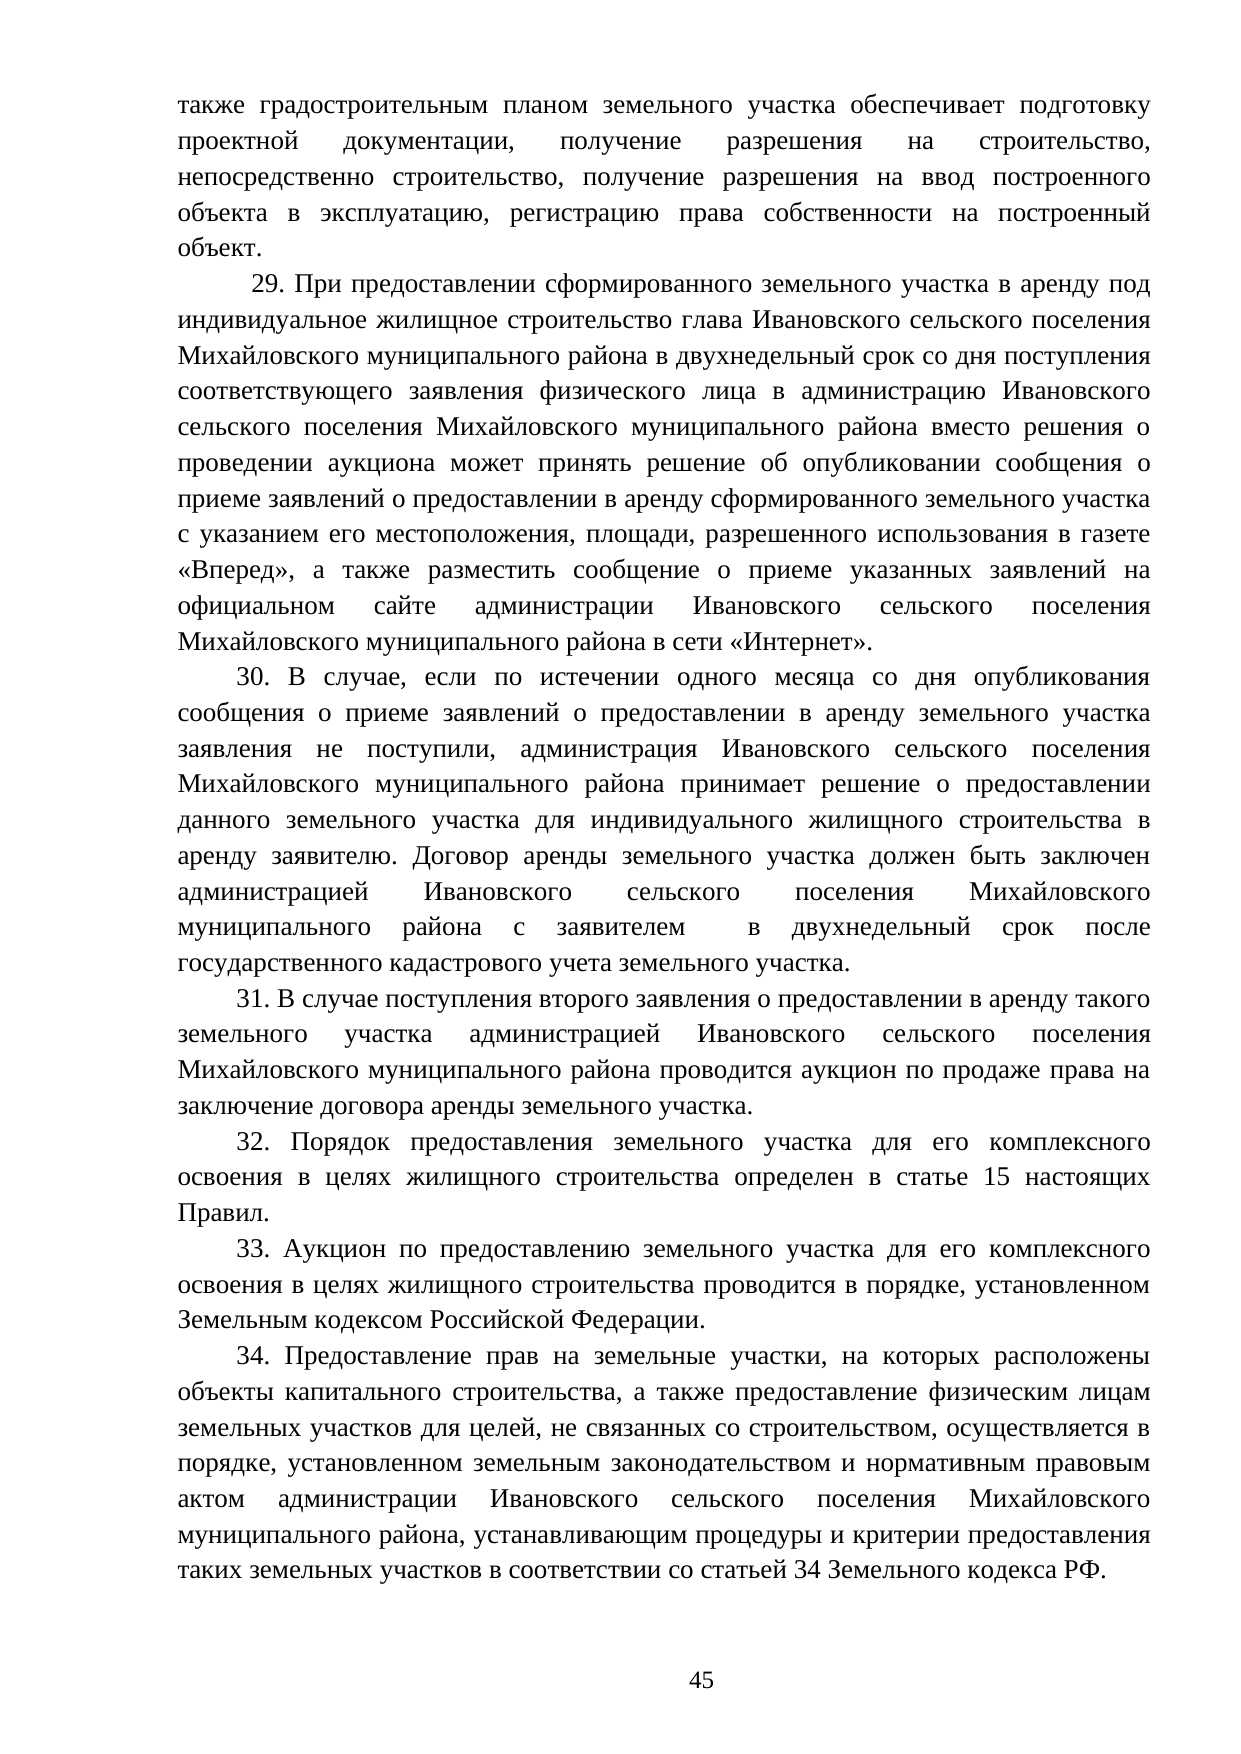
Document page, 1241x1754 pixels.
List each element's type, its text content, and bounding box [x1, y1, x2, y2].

text 29. При предоставлении сформированного земельного участка в аренду под индивидуальное жилищное строительство глава Ивановского сельского поселения Михайловского муниципального района в двухнедельный срок со дня поступления соответствующего заявления физического лица в администрацию Ивановского сельского поселения Михайловского муниципального района вместо решения о проведении аукциона может принять решение об опубликовании сообщения о приеме заявлений о предоставлении в аренду сформированного земельного участка с указанием его местоположения, площади, разрешенного использования в газете «Вперед», а также разместить сообщение о приеме указанных заявлений на официальном сайте администрации Ивановского сельского поселения Михайловского муниципального района в сети «Интернет». [177, 267, 1152, 656]
text 33. Аукцион по предоставлению земельного участка для его комплексного освоения в целях жилищного строительства проводится в порядке, установленном Земельным кодексом Российской Федерации. [177, 1232, 1152, 1334]
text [177, 89, 1152, 263]
text 32. Порядок предоставления земельного участка для его комплексного освоения в целях жилищного строительства определен в статье 15 настоящих Правил. [177, 1125, 1152, 1227]
text 30. В случае, если по истечении одного месяца со дня опубликования сообщения о приеме заявлений о предоставлении в аренду земельного участка заявления не поступили, администрация Ивановского сельского поселения Михайловского муниципального района принимает решение о предоставлении данного земельного участка для индивидуального жилищного строительства в аренду заявителю. Договор аренды земельного участка должен быть заключен администрацией Ивановского сельского поселения Михайловского муниципального района с заявителем в двухнедельный срок после государственного кадастрового учета земельного участка. [177, 660, 1152, 977]
text 34. Предоставление прав на земельные участки, на которых расположены объекты капитального строительства, а также предоставление физическим лицам земельных участков для целей, не связанных со строительством, осуществляется в порядке, установленном земельным законодательством и нормативным правовым актом администрации Ивановского сельского поселения Михайловского муниципального района, устанавливающим процедуры и критерии предоставления таких земельных участков в соответствии со статьей 34 Земельного кодекса РФ. [177, 1339, 1152, 1585]
text 31. В случае поступления второго заявления о предоставлении в аренду такого земельного участка администрацией Ивановского сельского поселения Михайловского муниципального района проводится аукцион по продаже права на заключение договора аренды земельного участка. [177, 982, 1152, 1120]
